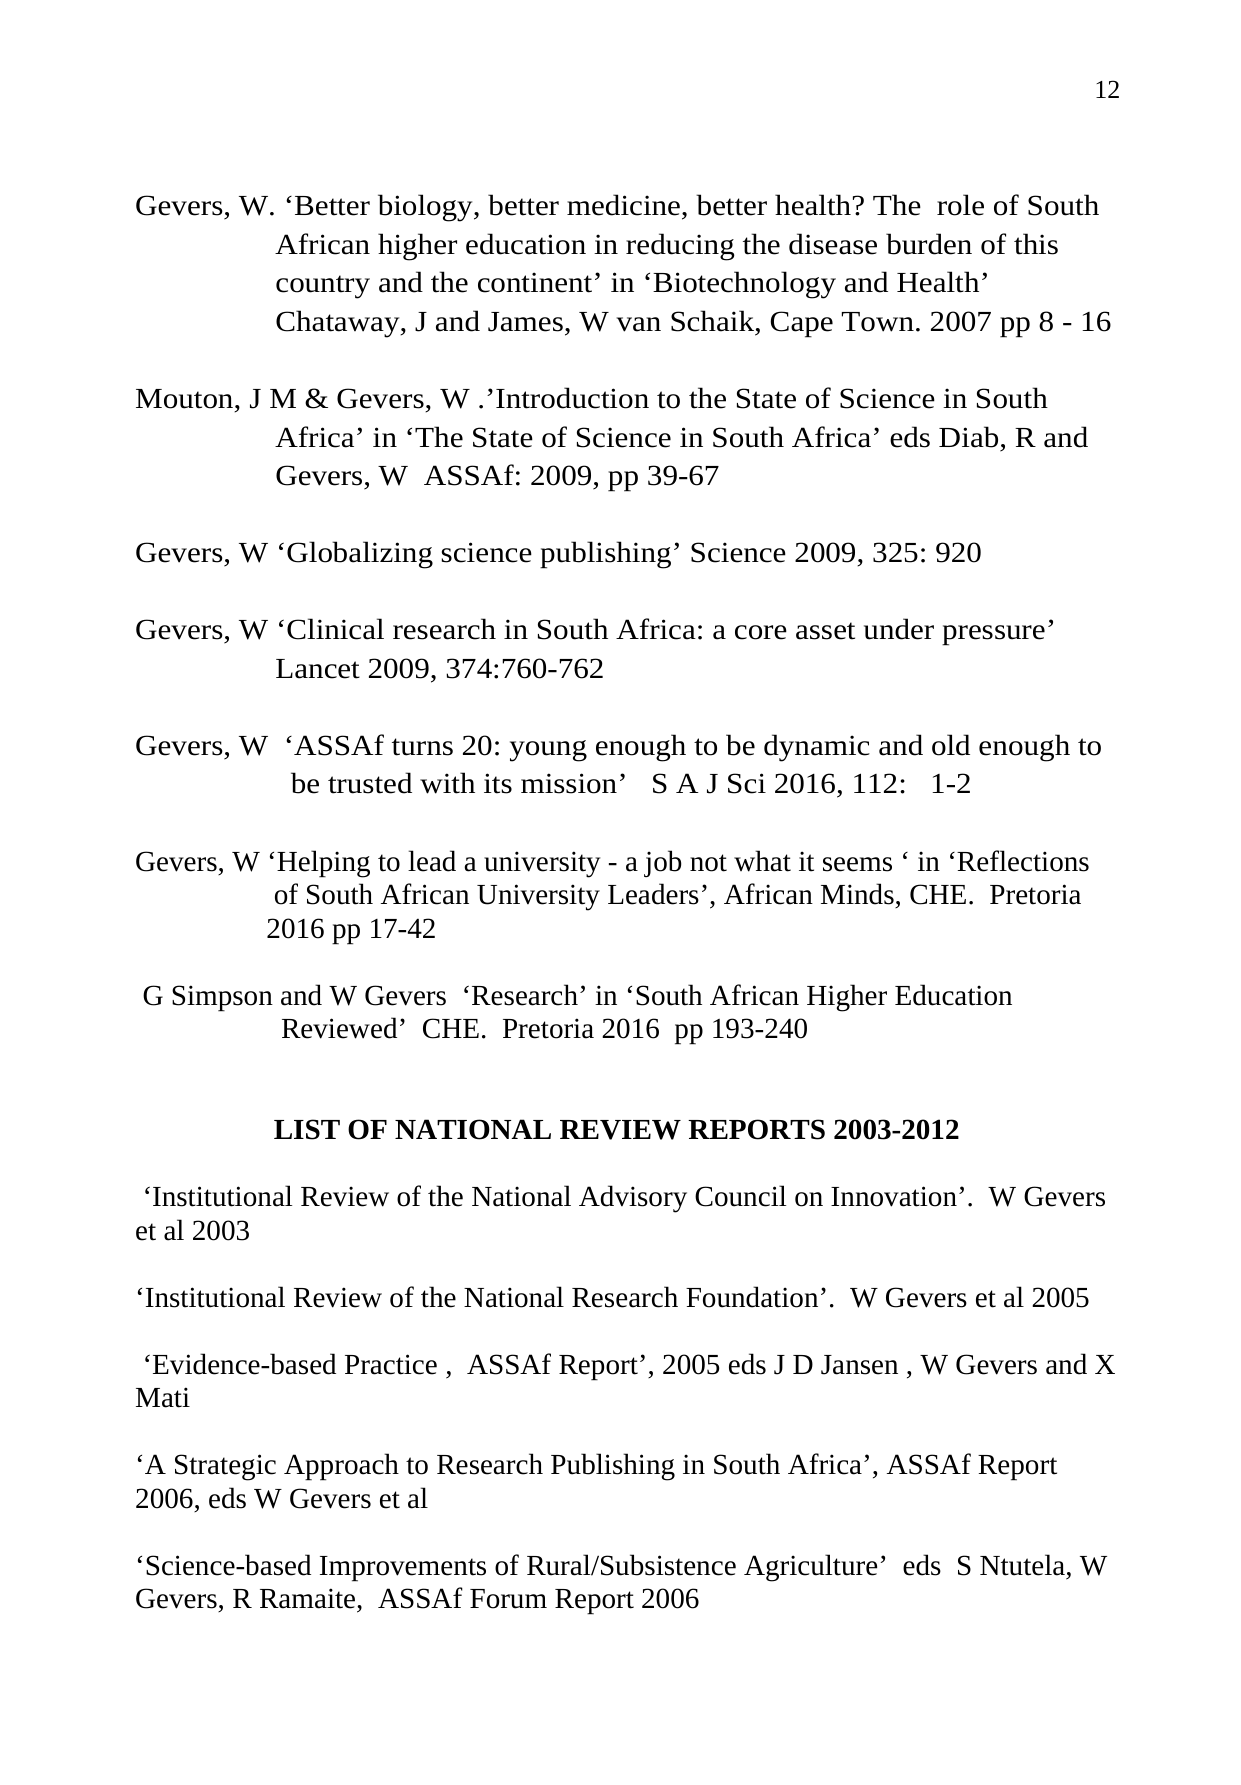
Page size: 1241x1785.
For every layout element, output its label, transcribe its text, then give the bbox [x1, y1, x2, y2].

text Mouton, J M & Gevers, W .’Introduction to the State of Science in South [135, 381, 1122, 415]
text ‘Institutional Review of the National Research Foundation’. W Gevers et al 2005 [135, 1280, 1120, 1313]
text Reviewed’ CHE. Pretoria 2016 pp 193-240 [135, 1011, 1120, 1045]
text ‘Evidence-based Practice , ASSAf Report’, 2005 eds J D Jansen , W Gevers and X Mati [135, 1347, 1120, 1414]
text ‘Institutional Review of the National Advisory Council on Innovation’. W Gevers et al 2003 [135, 1179, 1120, 1246]
text ‘A Strategic Approach to Research Publishing in South Africa’, ASSAf Report 2006, eds W Gevers et al [135, 1447, 1120, 1514]
text Africa’ in ‘The State of Science in South Africa’ eds Diab, R and [135, 420, 1122, 453]
text country and the continent’ in ‘Biotechnology and Health’ [135, 266, 1122, 299]
text Gevers, W ‘ASSAf turns 20: young enough to be dynamic and old enough to [135, 728, 1122, 762]
text Lancet 2009, 374:760-762 [135, 651, 1122, 684]
text LIST OF NATIONAL REVIEW REPORTS 2003-2012 [135, 1112, 1120, 1146]
text G Simpson and W Gevers ‘Research’ in ‘South African Higher Education [135, 978, 1120, 1011]
text ‘Science-based Improvements of Rural/Subsistence Agriculture’ eds S Ntutela, W Gevers, R Ramaite, ASSAf Forum Report 2006 [135, 1548, 1120, 1615]
text African higher education in reducing the disease burden of this [135, 227, 1122, 261]
text be trusted with its mission’ S A J Sci 2016, 112: 1-2 [135, 767, 1122, 800]
text Gevers, W ‘Clinical research in South Africa: a core asset under pressure’ [135, 612, 1122, 646]
text 2016 pp 17-42 [135, 911, 1120, 944]
text Gevers, W ‘Globalizing science publishing’ Science 2009, 325: 920 [135, 535, 1122, 569]
text Gevers, W. ‘Better biology, better medicine, better health? The role of South [135, 188, 1122, 222]
text Gevers, W ‘Helping to lead a university - a job not what it seems ‘ in ‘Reflections [135, 844, 1120, 877]
text of South African University Leaders’, African Minds, CHE. Pretoria [135, 877, 1120, 911]
text Chataway, J and James, W van Schaik, Cape Town. 2007 pp 8 - 16 [135, 304, 1122, 338]
text Gevers, W ASSAf: 2009, pp 39-67 [135, 458, 1122, 492]
